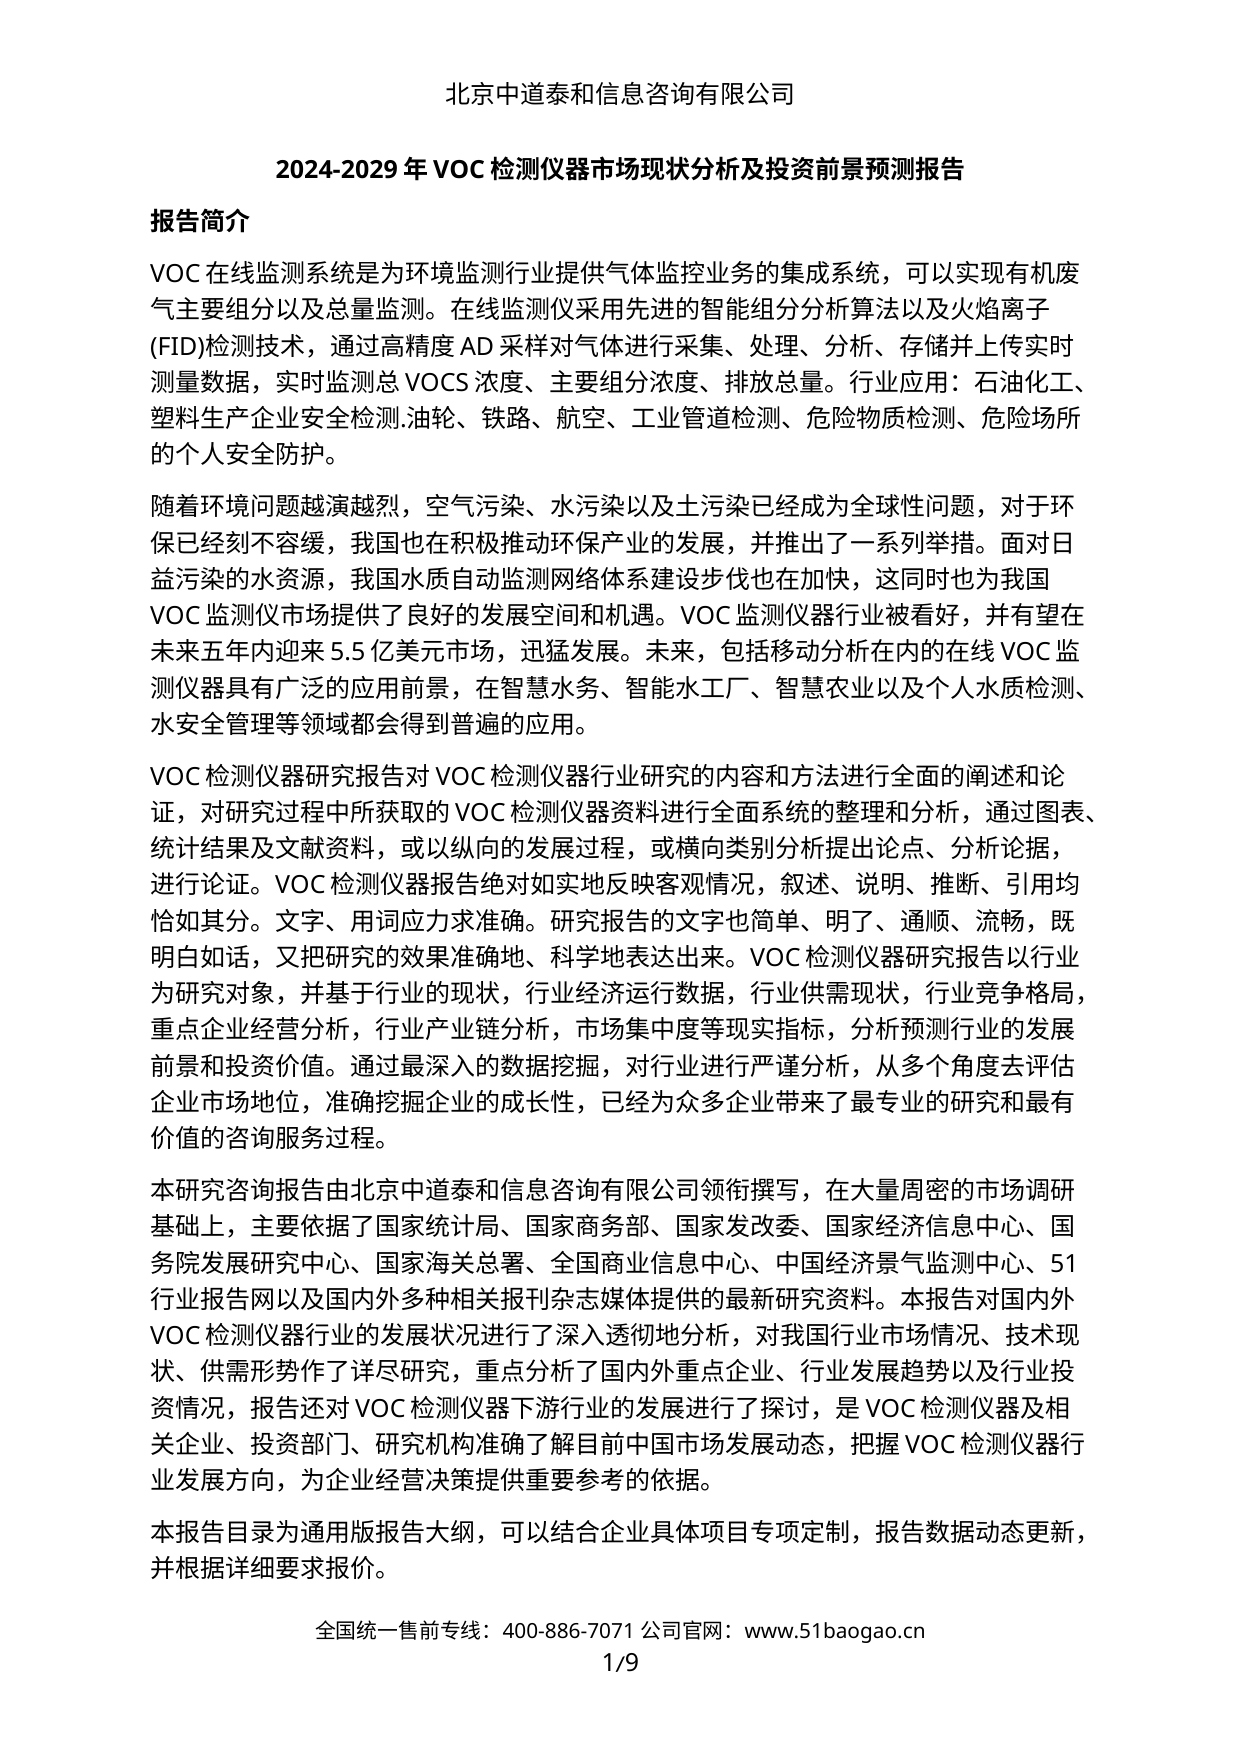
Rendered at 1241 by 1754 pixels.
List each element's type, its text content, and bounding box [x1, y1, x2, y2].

text 本报告目录为通用版报告大纲，可以结合企业具体项目专项定制，报告数据动态更新，并根据详细要求报价。 [150, 1512, 1090, 1585]
text 2024-2029年VOC检测仪器市场现状分析及投资前景预测报告 [150, 150, 1090, 186]
text 随着环境问题越演越烈，空气污染、水污染以及土污染已经成为全球性问题，对于环保已经刻不容缓，我国也在积极推动环保产业的发展，并推出了一系列举措。面对日益污染的水资源，我国水质自动监测网络体系建设步伐也在加快，这同时也为我国VOC监测仪市场提供了良好的发展空间和机遇。VOC监测仪器行业被看好，并有望在未来五年内迎来5.5亿美元市场，迅猛发展。未来，包括移动分析在内的在线VOC监测仪器具有广泛的应用前景，在智慧水务、智能水工厂、智慧农业以及个人水质检测、水安全管理等领域都会得到普遍的应用。 [150, 487, 1090, 741]
text 报告简介 [150, 202, 1090, 238]
text VOC在线监测系统是为环境监测行业提供气体监控业务的集成系统，可以实现有机废气主要组分以及总量监测。在线监测仪采用先进的智能组分分析算法以及火焰离子(FID)检测技术，通过高精度AD采样对气体进行采集、处理、分析、存储并上传实时测量数据，实时监测总VOCS浓度、主要组分浓度、排放总量。行业应用：石油化工、塑料生产企业安全检测.油轮、铁路、航空、工业管道检测、危险物质检测、危险场所的个人安全防护。 [150, 254, 1090, 471]
text VOC检测仪器研究报告对VOC检测仪器行业研究的内容和方法进行全面的阐述和论证，对研究过程中所获取的VOC检测仪器资料进行全面系统的整理和分析，通过图表、统计结果及文献资料，或以纵向的发展过程，或横向类别分析提出论点、分析论据，进行论证。VOC检测仪器报告绝对如实地反映客观情况，叙述、说明、推断、引用均恰如其分。文字、用词应力求准确。研究报告的文字也简单、明了、通顺、流畅，既明白如话，又把研究的效果准确地、科学地表达出来。VOC检测仪器研究报告以行业为研究对象，并基于行业的现状，行业经济运行数据，行业供需现状，行业竞争格局，重点企业经营分析，行业产业链分析，市场集中度等现实指标，分析预测行业的发展前景和投资价值。通过最深入的数据挖掘，对行业进行严谨分析，从多个角度去评估企业市场地位，准确挖掘企业的成长性，已经为众多企业带来了最专业的研究和最有价值的咨询服务过程。 [150, 756, 1090, 1155]
text 本研究咨询报告由北京中道泰和信息咨询有限公司领衔撰写，在大量周密的市场调研基础上，主要依据了国家统计局、国家商务部、国家发改委、国家经济信息中心、国务院发展研究中心、国家海关总署、全国商业信息中心、中国经济景气监测中心、51行业报告网以及国内外多种相关报刊杂志媒体提供的最新研究资料。本报告对国内外VOC检测仪器行业的发展状况进行了深入透彻地分析，对我国行业市场情况、技术现状、供需形势作了详尽研究，重点分析了国内外重点企业、行业发展趋势以及行业投资情况，报告还对VOC检测仪器下游行业的发展进行了探讨，是VOC检测仪器及相关企业、投资部门、研究机构准确了解目前中国市场发展动态，把握VOC检测仪器行业发展方向，为企业经营决策提供重要参考的依据。 [150, 1171, 1090, 1497]
